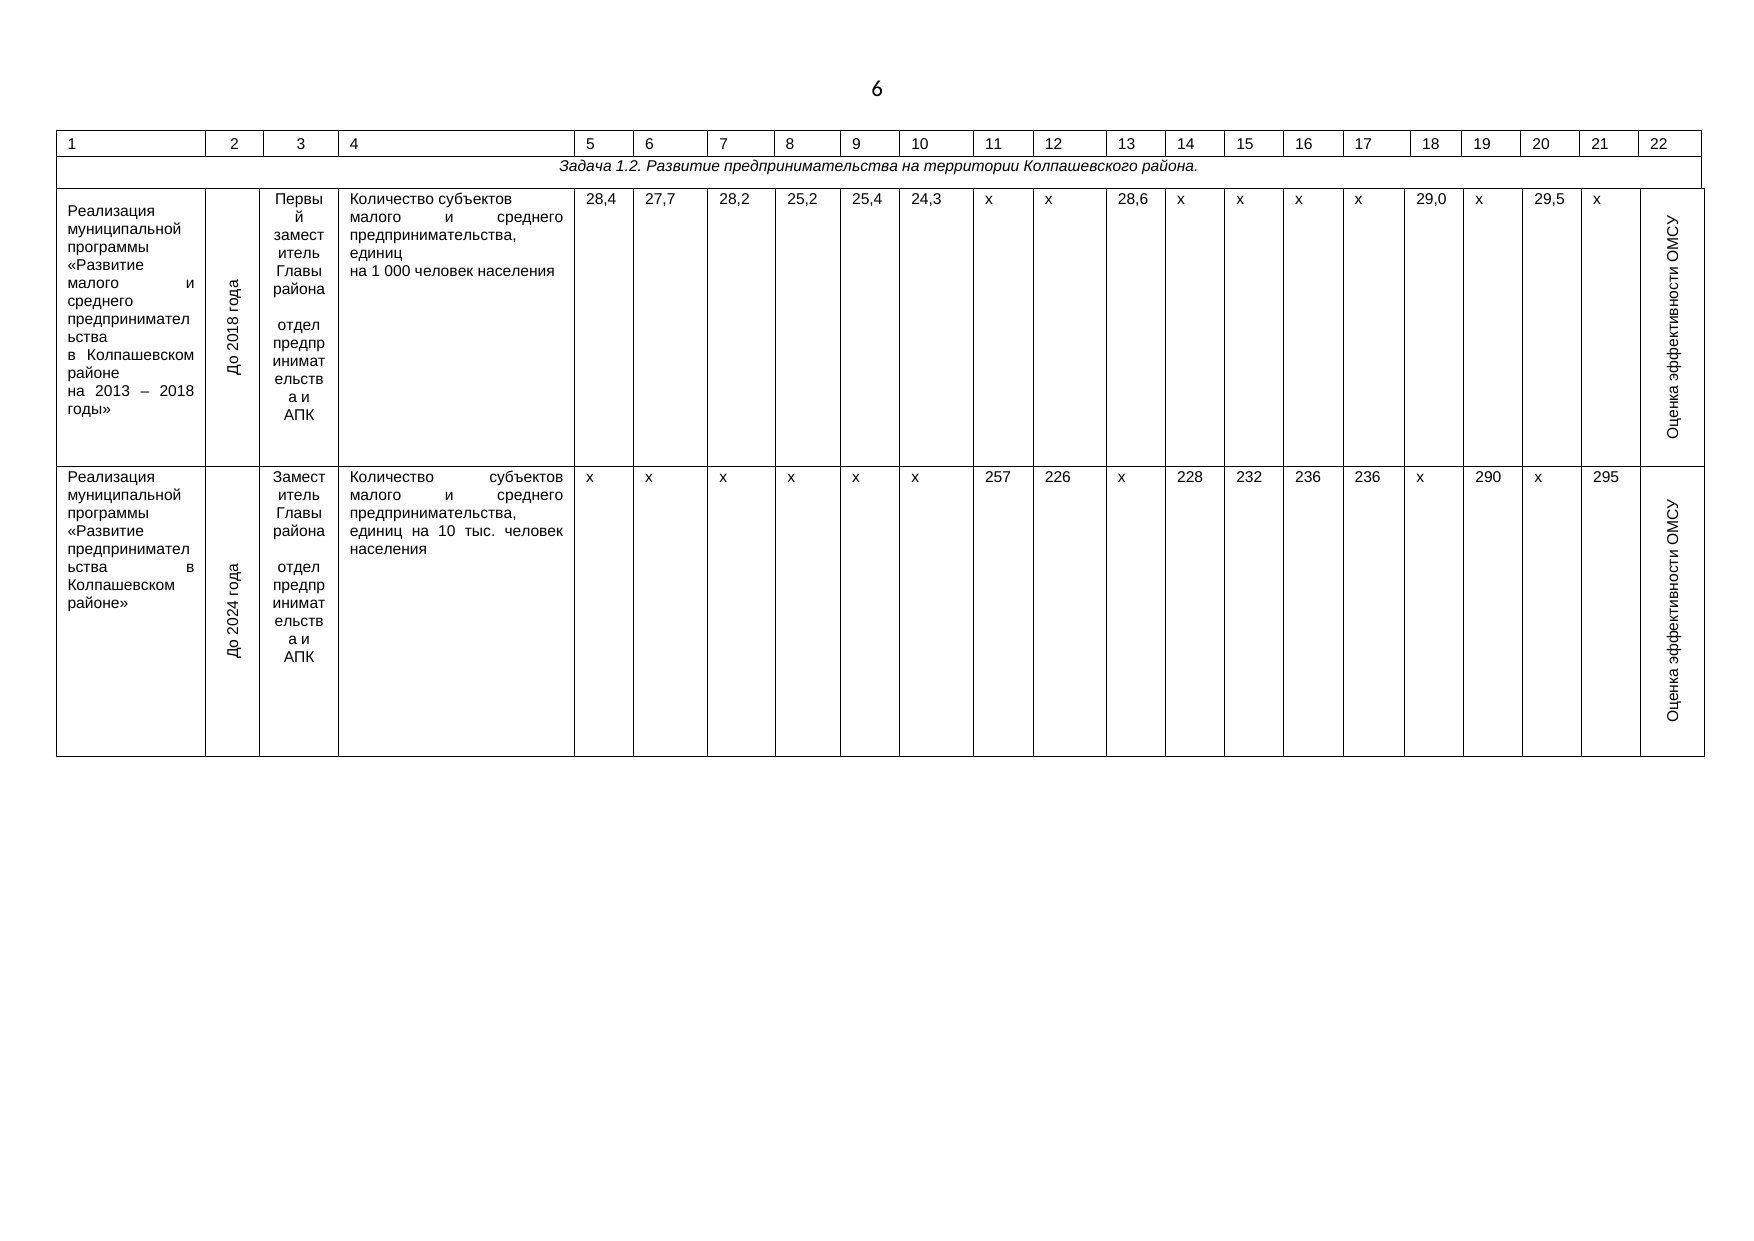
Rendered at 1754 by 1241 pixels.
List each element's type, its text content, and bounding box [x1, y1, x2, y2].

table_cell 7 [708, 131, 774, 156]
table_cell 2 [206, 131, 263, 156]
table_cell 14 [1166, 131, 1224, 156]
table_cell х [1284, 189, 1343, 466]
table_cell Количество субъектов малого и среднего предпринимательства, единиц на 1 000 человек населения [339, 189, 574, 466]
table_cell х [1405, 467, 1463, 756]
table_cell х [708, 467, 775, 756]
table_cell 18 [1411, 131, 1461, 156]
table_cell 8 [775, 131, 840, 156]
table_cell 236 [1284, 467, 1343, 756]
table_cell 15 [1225, 131, 1283, 156]
table_cell 28,2 [708, 189, 775, 466]
table_cell Оценка эффективности ОМСУ [1641, 467, 1704, 756]
table_cell х [575, 467, 633, 756]
table_cell 1 [57, 131, 205, 156]
table_cell х [1166, 189, 1224, 466]
table_cell 12 [1034, 131, 1106, 156]
table_cell Оценка эффективности ОМСУ [1641, 189, 1704, 466]
table_cell х [1464, 189, 1522, 466]
table_cell 4 [339, 131, 574, 156]
table_cell 6 [634, 131, 707, 156]
table_cell 257 [974, 467, 1033, 756]
table_cell 13 [1107, 131, 1165, 156]
table_cell х [1107, 467, 1165, 756]
table_cell Количество субъектов малого и среднего предпринимательства, единиц на 10 тыс. человек населения [339, 467, 574, 756]
table_cell 20 [1521, 131, 1579, 156]
table_cell 19 [1462, 131, 1520, 156]
table_cell х [776, 467, 840, 756]
table_cell 17 [1344, 131, 1410, 156]
table_cell 16 [1284, 131, 1343, 156]
table_cell х [841, 467, 899, 756]
table_cell Заместитель Главы района отдел предпринимательства и АПК [260, 467, 338, 756]
table_cell 295 [1582, 467, 1640, 756]
table_cell х [634, 467, 707, 756]
table_cell 290 [1464, 467, 1522, 756]
table_cell 29,0 [1405, 189, 1463, 466]
table_cell 226 [1034, 467, 1106, 756]
table_cell х [900, 467, 973, 756]
table_cell 22 [1639, 131, 1701, 156]
table_cell 236 [1344, 467, 1404, 756]
table_cell 5 [575, 131, 633, 156]
table_cell 9 [841, 131, 899, 156]
table_cell 24,3 [900, 189, 973, 466]
table_cell 29,5 [1523, 189, 1581, 466]
table_cell До 2018 года [206, 189, 259, 466]
table_cell 28,4 [575, 189, 633, 466]
table_cell Задача 1.2. Развитие предпринимательства на территории Колпашевского района. [57, 157, 1701, 188]
table_cell Первый заместитель Главы района отдел предпринимательства и АПК [260, 189, 338, 466]
table_cell 25,2 [776, 189, 840, 466]
table_cell х [1225, 189, 1283, 466]
table_cell 232 [1225, 467, 1283, 756]
table_cell 21 [1580, 131, 1638, 156]
table_cell Реализация муниципальной программы «Развитие предпринимательства в Колпашевском районе» [57, 467, 205, 756]
table_cell х [1582, 189, 1640, 466]
table_cell х [1034, 189, 1106, 466]
table_cell х [974, 189, 1033, 466]
table_cell Реализация муниципальной программы «Развитие малого и среднего предпринимательства в Колпашевском районе на 2013 – 2018 годы» [57, 189, 205, 466]
table_cell 11 [974, 131, 1033, 156]
table_cell 28,6 [1107, 189, 1165, 466]
table_cell 27,7 [634, 189, 707, 466]
table_cell 3 [264, 131, 338, 156]
table_cell До 2024 года [206, 467, 259, 756]
table_cell 10 [900, 131, 973, 156]
table_cell х [1523, 467, 1581, 756]
table_cell х [1344, 189, 1404, 466]
table_cell 25,4 [841, 189, 899, 466]
table_cell 228 [1166, 467, 1224, 756]
